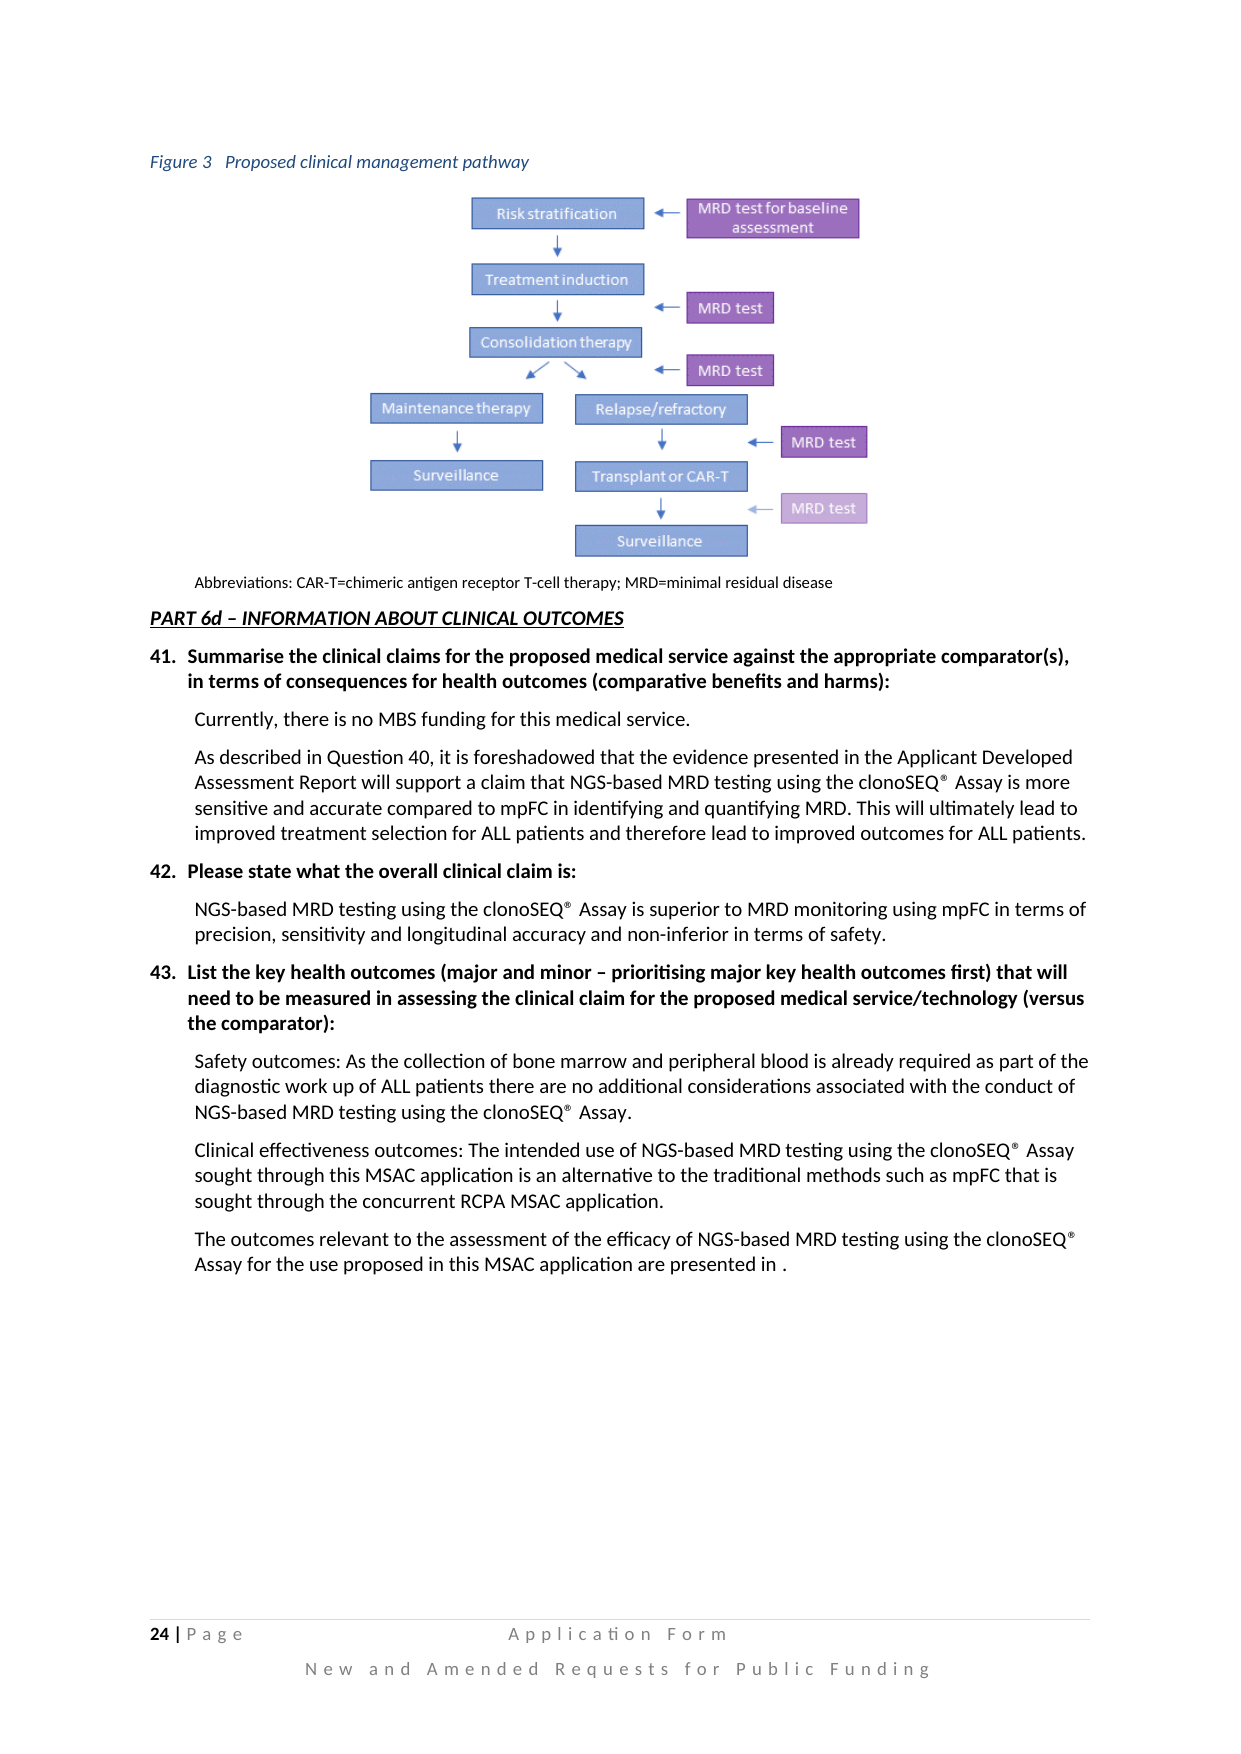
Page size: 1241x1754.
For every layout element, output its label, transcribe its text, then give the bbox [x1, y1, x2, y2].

text Safety outcomes: As the collection of bone marrow and peripheral blood is already required as part of the diagnostic work up of ALL patients there are no additional considerations associated with the conduct of NGS-based MRD testing using the clonoSEQ® Assay. [194, 1048, 1090, 1124]
picture [367, 193, 873, 560]
text As described in Question 40, it is foreshadowed that the evidence presented in the Applicant Developed Assessment Report will support a claim that NGS-based MRD testing using the clonoSEQ® Assay is more sensitive and accurate compared to mpFC in identifying and quantifying MRD. This will ultimately lead to improved treatment selection for ALL patients and therefore lead to improved outcomes for ALL patients. [194, 744, 1090, 846]
subtitle Please state what the overall clinical claim is: [150, 858, 1090, 884]
subtitle List the key health outcomes (major and minor – prioritising major key health outcomes first) that will need to be measured in assessing the clinical claim for the proposed medical service/technology (versus the comparator): [150, 959, 1090, 1036]
text NGS-based MRD testing using the clonoSEQ® Assay is superior to MRD monitoring using mpFC in terms of precision, sensitivity and longitudinal accuracy and non-inferior in terms of safety. [194, 896, 1090, 947]
text Clinical effectiveness outcomes: The intended use of NGS-based MRD testing using the clonoSEQ® Assay sought through this MSAC application is an alternative to the traditional methods such as mpFC that is sought through the concurrent RCPA MSAC application. [194, 1137, 1090, 1213]
subtitle PART 6d – INFORMATION ABOUT CLINICAL OUTCOMES [150, 605, 1090, 630]
text Abbreviations: CAR-T=chimeric antigen receptor T-cell therapy; MRD=minimal residual disease [194, 572, 1090, 592]
subtitle Summarise the clinical claims for the proposed medical service against the appropriate comparator(s), in terms of consequences for health outcomes (comparative benefits and harms): [150, 643, 1090, 694]
text Currently, there is no MBS funding for this medical service. [194, 706, 1090, 732]
text The outcomes relevant to the assessment of the efficacy of NGS-based MRD testing using the clonoSEQ® Assay for the use proposed in this MSAC application are presented in Table 3. [194, 1226, 1090, 1277]
